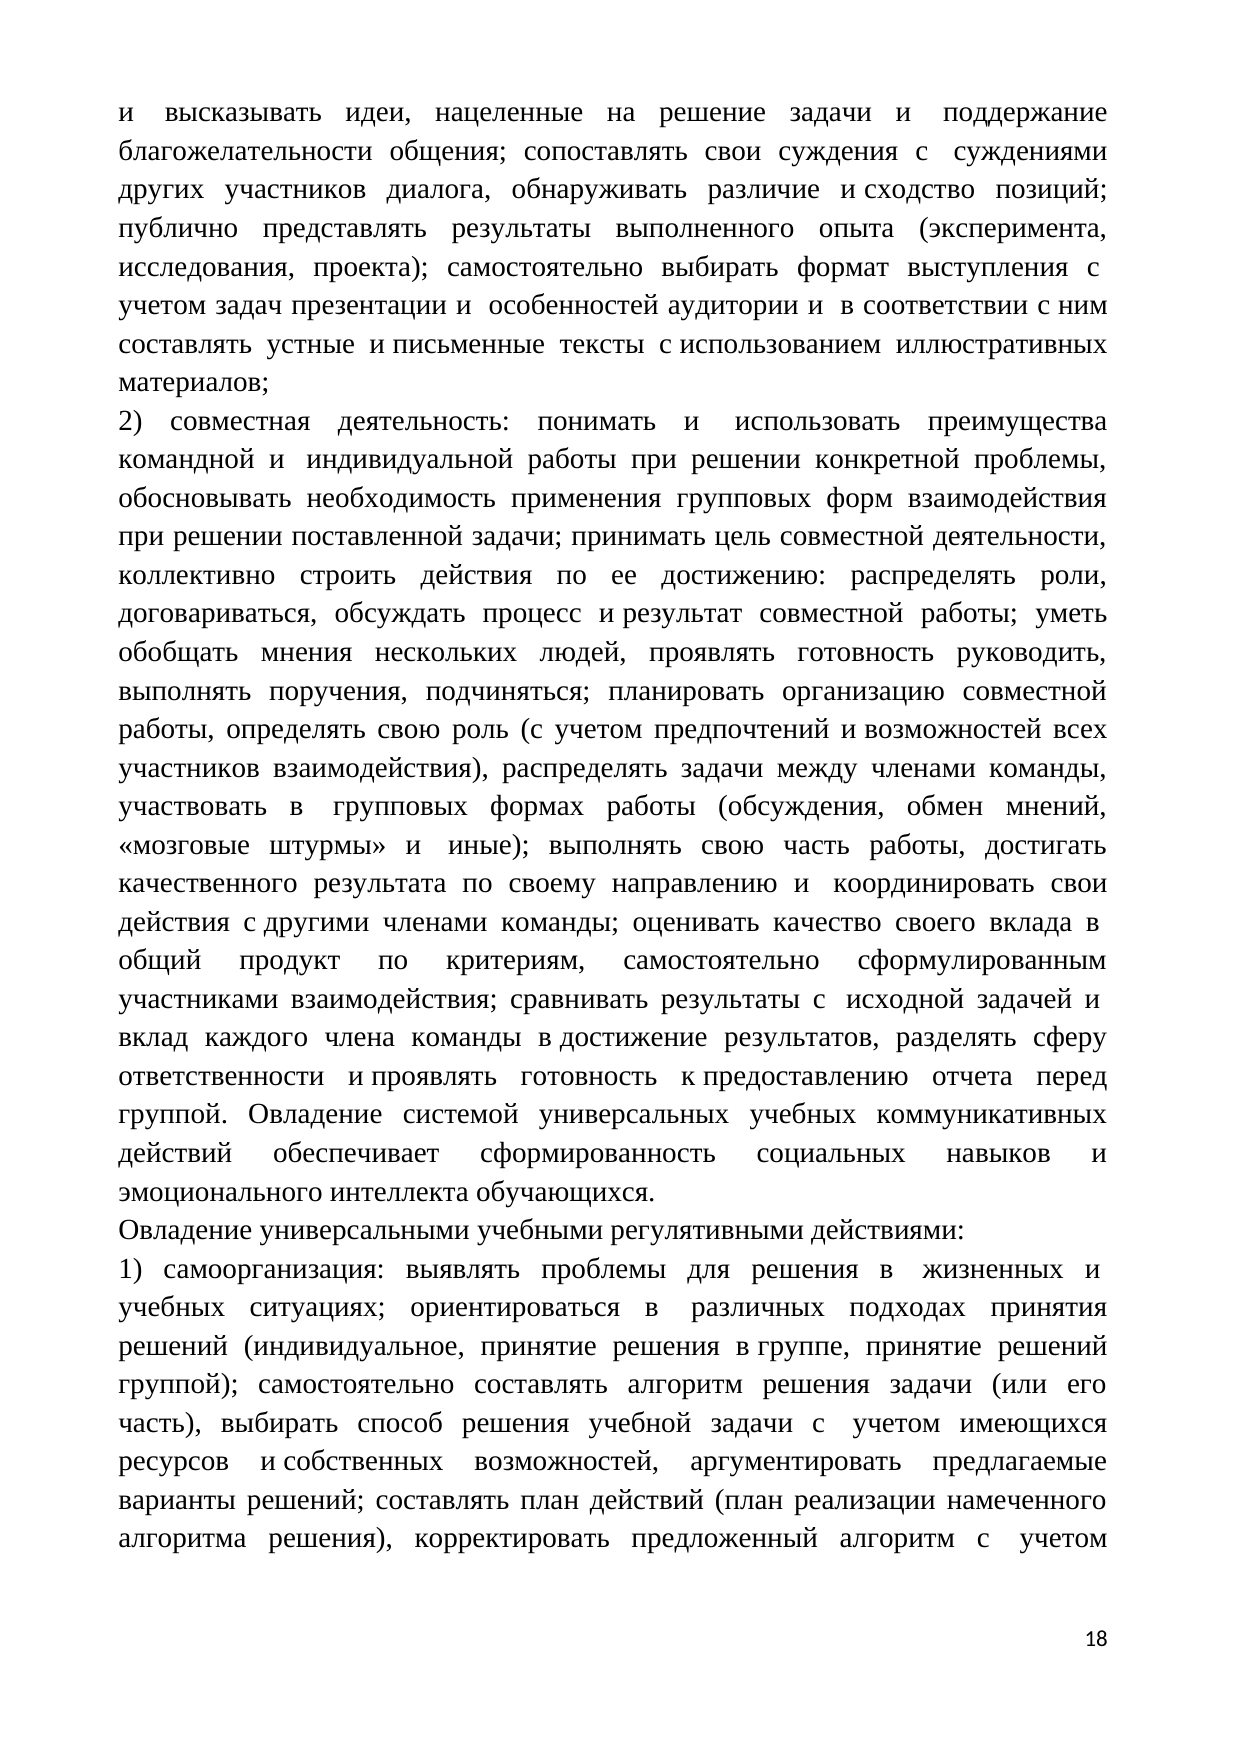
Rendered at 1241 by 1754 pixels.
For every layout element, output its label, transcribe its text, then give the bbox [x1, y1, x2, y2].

text Овладение универсальными учебными регулятивными действиями: [118, 1212, 1107, 1246]
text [118, 1251, 1107, 1554]
text 2) совместная деятельность: понимать и использовать преимущества командной и индивидуальной работы при решении конкретной проблемы, обосновывать необходимость применения групповых форм взаимодействия при решении поставленной задачи; принимать цель совместной деятельности, коллективно строить действия по ее достижению: распределять роли, договариваться, обсуждать процесс и результат совместной работы; уметь обобщать мнения нескольких людей, проявлять готовность руководить, выполнять поручения, подчиняться; планировать организацию совместной работы, определять свою роль (с учетом предпочтений и возможностей всех участников взаимодействия), распределять задачи между членами команды, участвовать в групповых формах работы (обсуждения, обмен мнений, «мозговые штурмы» и иные); выполнять свою часть работы, достигать качественного результата по своему направлению и координировать свои действия с другими членами команды; оценивать качество своего вклада в общий продукт по критериям, самостоятельно сформулированным участниками взаимодействия; сравнивать результаты с исходной задачей и вклад каждого члена команды в достижение результатов, разделять сферу ответственности и проявлять готовность к предоставлению отчета перед группой. Овладение системой универсальных учебных коммуникативных действий обеспечивает сформированность социальных навыков и эмоционального интеллекта обучающихся. [118, 403, 1107, 1207]
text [118, 94, 1107, 398]
